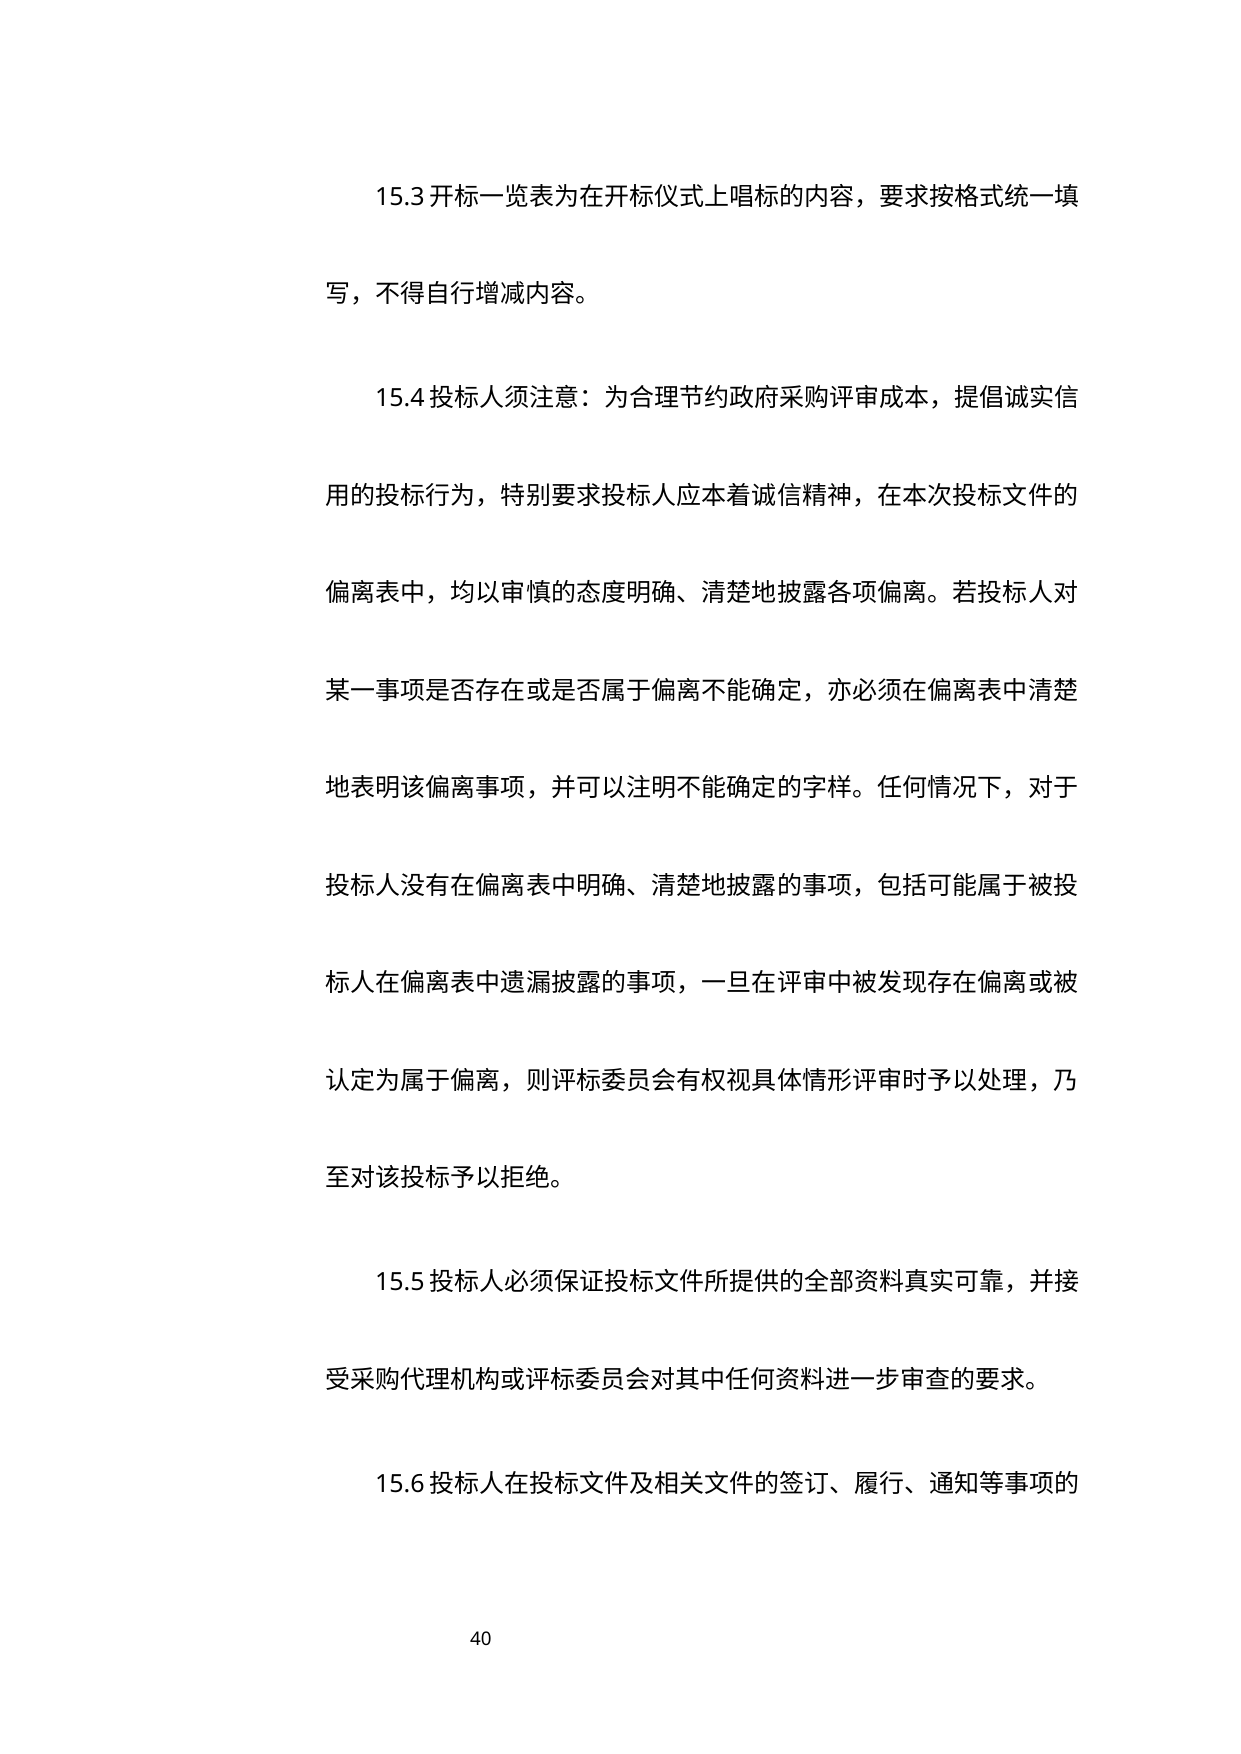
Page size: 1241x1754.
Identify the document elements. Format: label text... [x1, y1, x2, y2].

text 15.3开标一览表为在开标仪式上唱标的内容，要求按格式统一填写，不得自行增减内容。 [325, 162, 1081, 324]
text 15.4投标人须注意：为合理节约政府采购评审成本，提倡诚实信用的投标行为，特别要求投标人应本着诚信精神，在本次投标文件的偏离表中，均以审慎的态度明确、清楚地披露各项偏离。若投标人对某一事项是否存在或是否属于偏离不能确定，亦必须在偏离表中清楚地表明该偏离事项，并可以注明不能确定的字样。任何情况下，对于投标人没有在偏离表中明确、清楚地披露的事项，包括可能属于被投标人在偏离表中遗漏披露的事项，一旦在评审中被发现存在偏离或被认定为属于偏离，则评标委员会有权视具体情形评审时予以处理，乃至对该投标予以拒绝。 [325, 363, 1081, 1208]
text 15.5投标人必须保证投标文件所提供的全部资料真实可靠，并接受采购代理机构或评标委员会对其中任何资料进一步审查的要求。 [325, 1247, 1081, 1410]
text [325, 1449, 1081, 1514]
